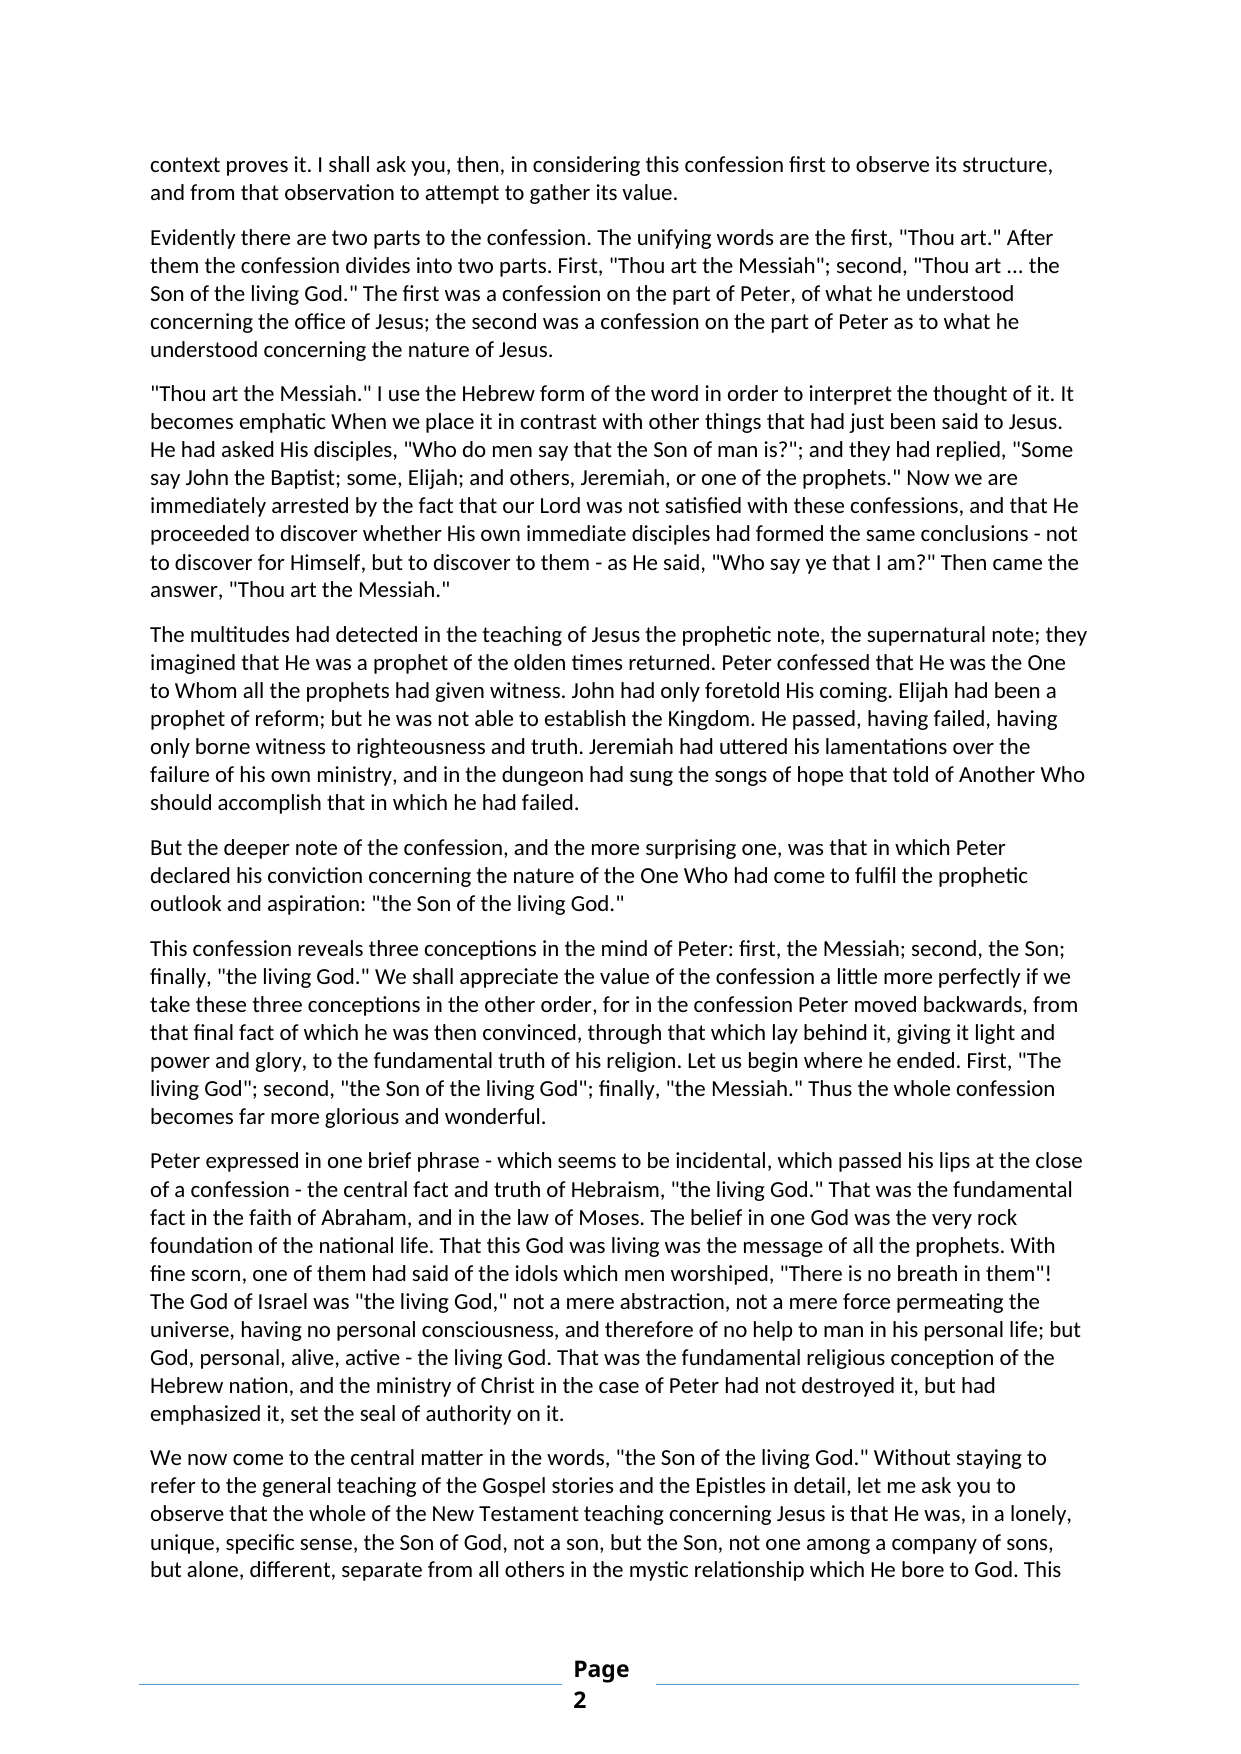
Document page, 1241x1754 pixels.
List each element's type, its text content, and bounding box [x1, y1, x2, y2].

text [150, 150, 1090, 206]
text Evidently there are two parts to the confession. The unifying words are the first, "Thou art." After them the confession divides into two parts. First, "Thou art the Messiah"; second, "Thou art ... the Son of the living God." The first was a confession on the part of Peter, of what he understood concerning the office of Jesus; the second was a confession on the part of Peter as to what he understood concerning the nature of Jesus. [150, 223, 1090, 363]
text "Thou art the Messiah." I use the Hebrew form of the word in order to interpret the thought of it. It becomes emphatic When we place it in contrast with other things that had just been said to Jesus. He had asked His disciples, "Who do men say that the Son of man is?"; and they had replied, "Some say John the Baptist; some, Elijah; and others, Jeremiah, or one of the prophets." Now we are immediately arrested by the fact that our Lord was not satisfied with these confessions, and that He proceeded to discover whether His own immediate disciples had formed the same conclusions - not to discover for Himself, but to discover to them - as He said, "Who say ye that I am?" Then came the answer, "Thou art the Messiah." [150, 379, 1090, 604]
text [150, 1443, 1090, 1584]
text Peter expressed in one brief phrase - which seems to be incidental, which passed his lips at the close of a confession - the central fact and truth of Hebraism, "the living God." That was the fundamental fact in the faith of Abraham, and in the law of Moses. The belief in one God was the very rock foundation of the national life. That this God was living was the message of all the prophets. With fine scorn, one of them had said of the idols which men worshiped, "There is no breath in them"! The God of Israel was "the living God," not a mere abstraction, not a mere force permeating the universe, having no personal consciousness, and therefore of no help to man in his personal life; but God, personal, alive, active - the living God. That was the fundamental religious conception of the Hebrew nation, and the ministry of Christ in the case of Peter had not destroyed it, but had emphasized it, set the seal of authority on it. [150, 1147, 1090, 1427]
text This confession reveals three conceptions in the mind of Peter: first, the Messiah; second, the Son; finally, "the living God." We shall appreciate the value of the confession a little more perfectly if we take these three conceptions in the other order, for in the confession Peter moved backwards, from that final fact of which he was then convinced, through that which lay behind it, giving it light and power and glory, to the fundamental truth of his religion. Let us begin where he ended. First, "The living God"; second, "the Son of the living God"; finally, "the Messiah." Thus the whole confession becomes far more glorious and wonderful. [150, 934, 1090, 1130]
text The multitudes had detected in the teaching of Jesus the prophetic note, the supernatural note; they imagined that He was a prophet of the olden times returned. Peter confessed that He was the One to Whom all the prophets had given witness. John had only foretold His coming. Elijah had been a prophet of reform; but he was not able to establish the Kingdom. He passed, having failed, having only borne witness to righteousness and truth. Jeremiah had uttered his lamentations over the failure of his own ministry, and in the dungeon had sung the songs of hope that told of Another Who should accomplish that in which he had failed. [150, 620, 1090, 816]
text But the deeper note of the confession, and the more surprising one, was that in which Peter declared his conviction concerning the nature of the One Who had come to fulfil the prophetic outlook and aspiration: "the Son of the living God." [150, 833, 1090, 917]
